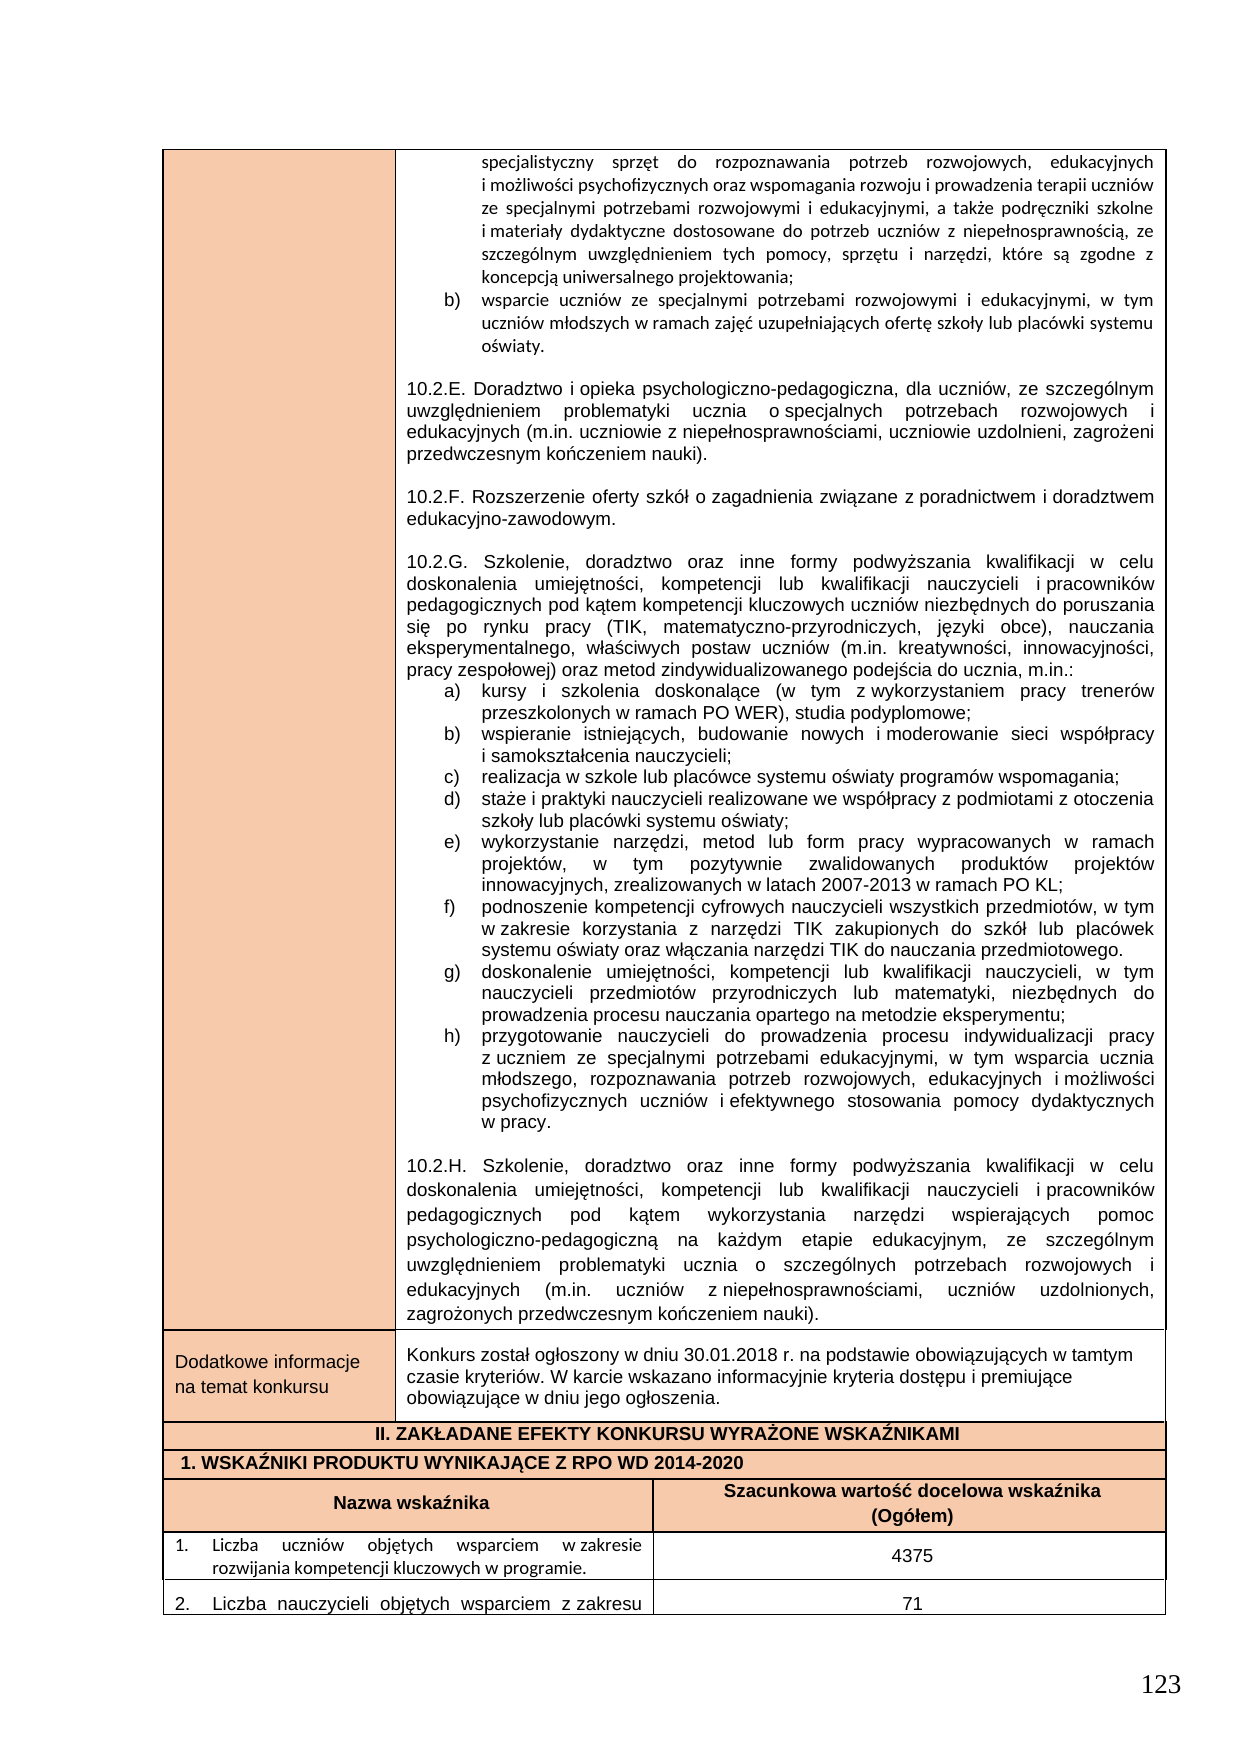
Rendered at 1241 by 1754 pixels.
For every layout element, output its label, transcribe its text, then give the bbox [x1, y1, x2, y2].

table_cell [396, 150, 1165, 1329]
table_cell Liczba uczniów objętych wsparciem w zakresie rozwijania kompetencji kluczowych w programie. [164, 1533, 653, 1579]
table_cell Nazwa wskaźnika [164, 1480, 652, 1531]
table_cell II. ZAKŁADANE EFEKTY KONKURSU WYRAŻONE WSKAŹNIKAMI [164, 1421, 1165, 1449]
table_cell 4375 [654, 1533, 1165, 1579]
table_cell 1. WSKAŹNIKI PRODUKTU WYNIKAJĄCE Z RPO WD 2014-2020 [164, 1451, 1165, 1478]
table_cell Konkurs został ogłoszony w dniu 30.01.2018 r. na podstawie obowiązujących w tamtym czasie kryteriów. W karcie wskazano informacyjnie kryteria dostępu i premiujące obowiązujące w dniu jego ogłoszenia. [396, 1329, 1165, 1421]
table_cell Dodatkowe informacje na temat konkursu [164, 1331, 395, 1421]
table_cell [164, 150, 395, 1329]
table_cell Szacunkowa wartość docelowa wskaźnika (Ogółem) [654, 1480, 1165, 1531]
table_cell 71 [654, 1579, 1165, 1614]
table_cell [164, 1580, 653, 1614]
